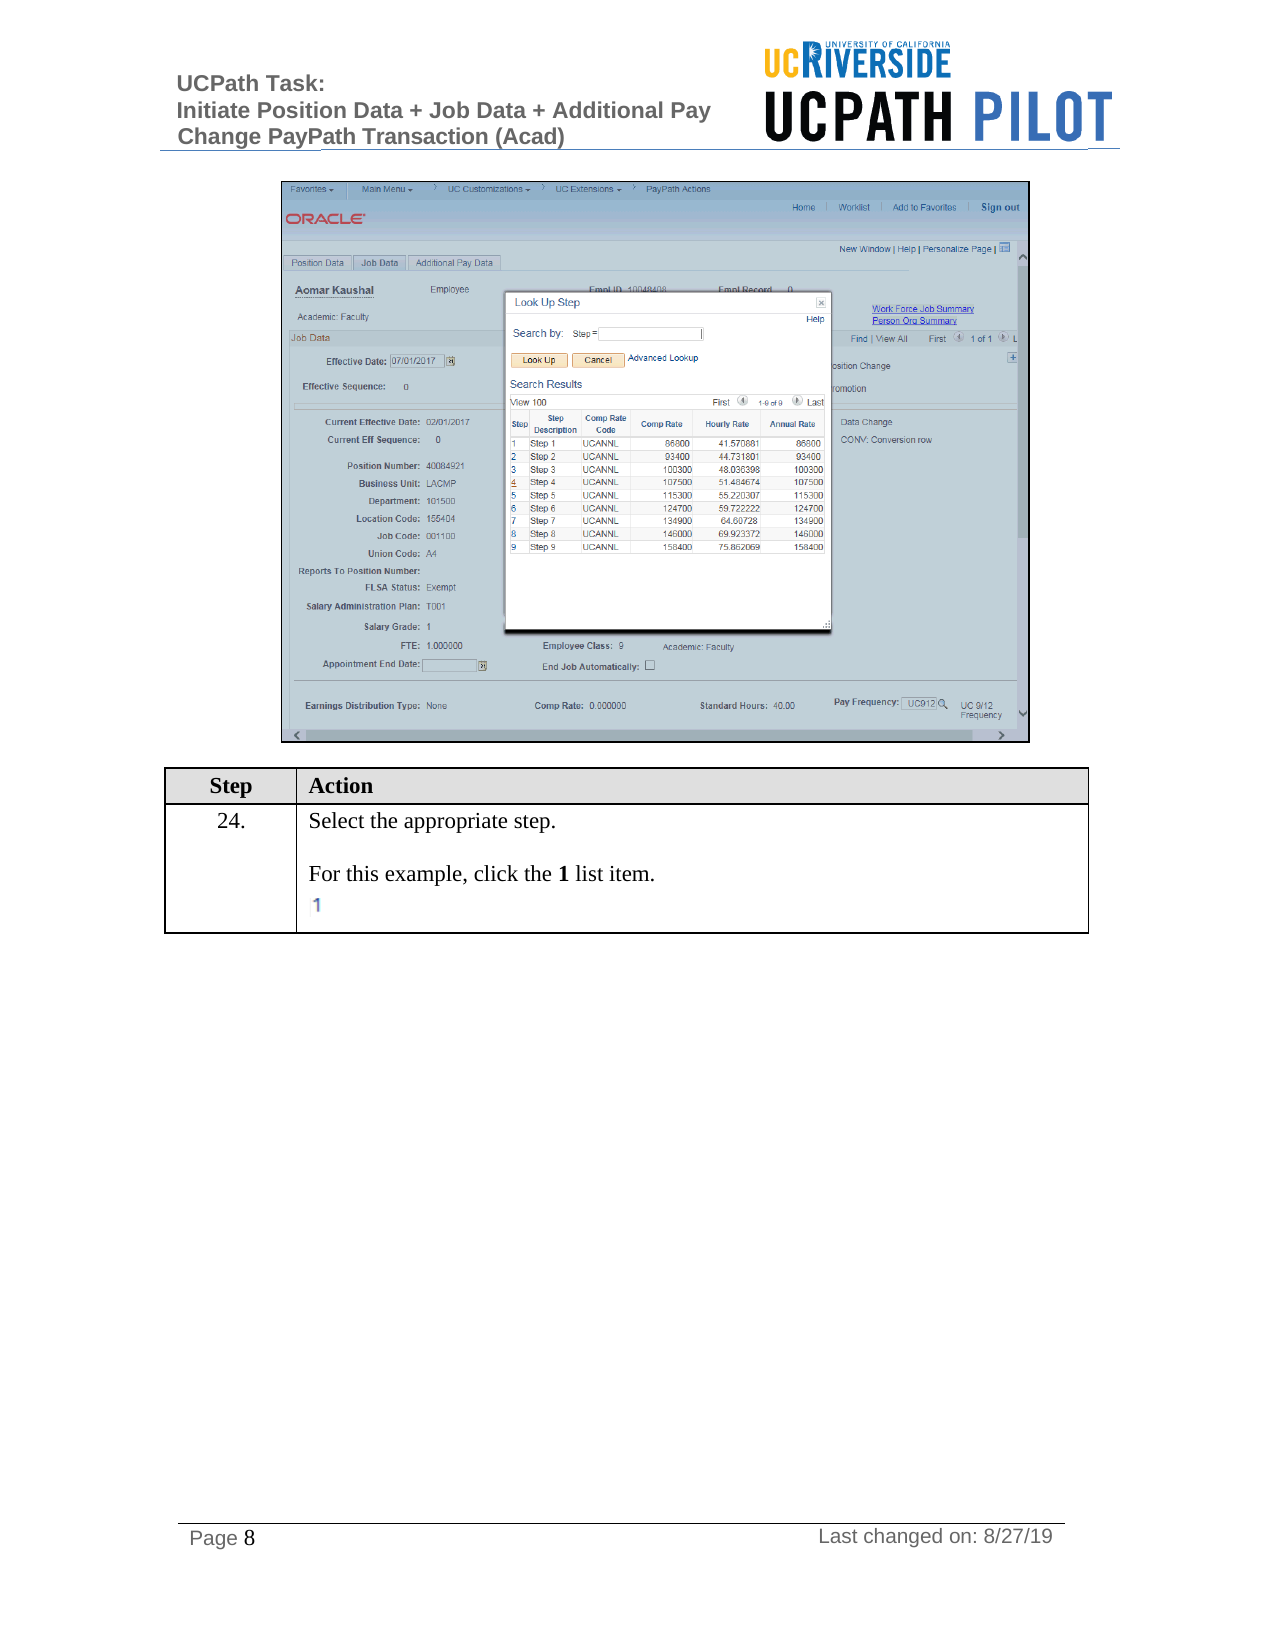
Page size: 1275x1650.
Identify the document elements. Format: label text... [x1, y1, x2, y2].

picture [282, 182, 1028, 741]
picture [309, 898, 321, 917]
table_cell 24. [166, 805, 296, 932]
table_header Action [297, 769, 1088, 803]
picture [755, 31, 1120, 149]
table_header Step [166, 769, 296, 803]
table_cell Select the appropriate step. For this example, click the 1 list item. [297, 805, 1088, 932]
